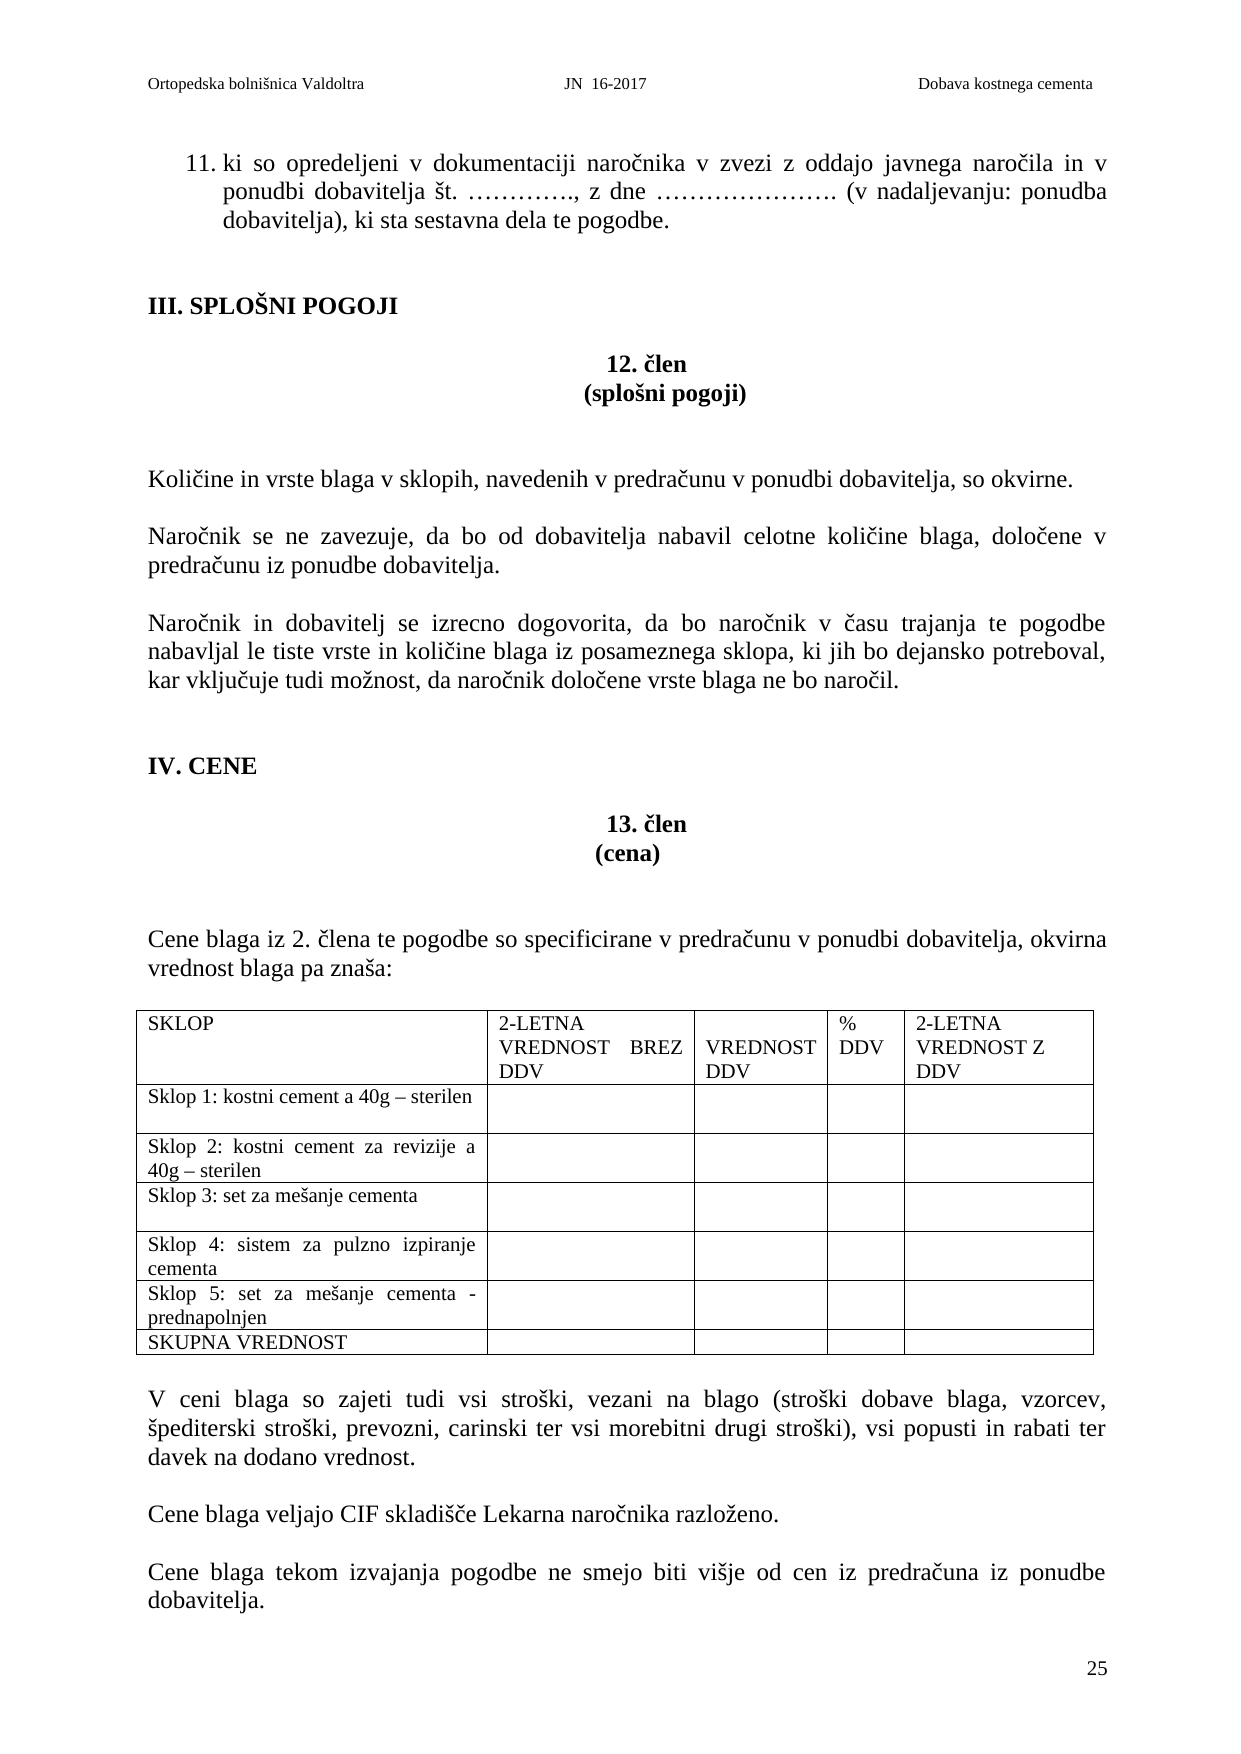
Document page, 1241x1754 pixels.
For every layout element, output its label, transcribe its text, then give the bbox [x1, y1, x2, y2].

table_cell SKUPNA VREDNOST [137, 1330, 487, 1354]
text III. SPLOŠNI POGOJI [148, 291, 1107, 320]
table_cell [695, 1134, 827, 1182]
table_header SKLOP [137, 1011, 487, 1083]
table_cell [488, 1134, 694, 1182]
table_cell [488, 1281, 694, 1329]
table_cell Sklop 4: sistem za pulzno izpiranje cementa [137, 1232, 487, 1280]
text Naročnik se ne zavezuje, da bo od dobavitelja nabavil celotne količine blaga, določene v predračunu iz ponudbe dobavitelja. [148, 521, 1107, 579]
text Cene blaga veljajo CIF skladišče Lekarna naročnika razloženo. [148, 1499, 1107, 1528]
table_header 2-LETNA VREDNOST Z DDV [905, 1011, 1093, 1083]
text Cene blaga tekom izvajanja pogodbe ne smejo biti višje od cen iz predračuna iz ponudbe dobavitelja. [148, 1557, 1107, 1614]
table_cell [828, 1085, 904, 1133]
table_header VREDNOST DDV [695, 1011, 827, 1083]
table_cell [905, 1281, 1093, 1329]
table_cell [488, 1085, 694, 1133]
table_cell [828, 1183, 904, 1231]
table_cell [695, 1085, 827, 1133]
table_cell [905, 1183, 1093, 1231]
table_cell Sklop 5: set za mešanje cementa - prednapolnjen [137, 1281, 487, 1329]
table_cell [905, 1330, 1093, 1354]
text IV. CENE [148, 751, 1107, 780]
table_cell [905, 1232, 1093, 1280]
table_header % DDV [828, 1011, 904, 1083]
table_cell [695, 1281, 827, 1329]
table_cell [488, 1330, 694, 1354]
text Količine in vrste blaga v sklopih, navedenih v predračunu v ponudbi dobavitelja, so okvirne. [148, 464, 1107, 493]
table_cell [695, 1183, 827, 1231]
table_cell [488, 1183, 694, 1231]
list člen [185, 349, 1107, 378]
table_cell [828, 1330, 904, 1354]
list člen [185, 809, 1107, 838]
list ki so opredeljeni v dokumentaciji naročnika v zvezi z oddajo javnega naročila in v ponudbi dobavitelja št. …………., z dne …………………. (v nadaljevanju: ponudba dobavitelja), ki sta sestavna dela te pogodbe. [185, 148, 1107, 234]
table_cell [828, 1232, 904, 1280]
text Cene blaga iz 2. člena te pogodbe so specificirane v predračunu v ponudbi dobavitelja, okvirna vrednost blaga pa znaša: [148, 924, 1107, 981]
table_cell [488, 1232, 694, 1280]
table_cell Sklop 2: kostni cement za revizije a 40g – sterilen [137, 1134, 487, 1182]
list (splošni pogoji) [223, 378, 1107, 406]
table_cell [905, 1085, 1093, 1133]
text Naročnik in dobavitelj se izrecno dogovorita, da bo naročnik v času trajanja te pogodbe nabavljal le tiste vrste in količine blaga iz posameznega sklopa, ki jih bo dejansko potreboval, kar vključuje tudi možnost, da naročnik določene vrste blaga ne bo naročil. [148, 608, 1107, 694]
table_cell [695, 1330, 827, 1354]
table_cell [905, 1134, 1093, 1182]
text (cena) [148, 838, 1107, 866]
table_header 2-LETNA VREDNOST BREZ DDV [488, 1011, 694, 1083]
table_cell [695, 1232, 827, 1280]
table_cell [828, 1281, 904, 1329]
table_cell Sklop 1: kostni cement a 40g – sterilen [137, 1085, 487, 1133]
table_cell Sklop 3: set za mešanje cementa [137, 1183, 487, 1231]
table_cell [828, 1134, 904, 1182]
text V ceni blaga so zajeti tudi vsi stroški, vezani na blago (stroški dobave blaga, vzorcev, špediterski stroški, prevozni, carinski ter vsi morebitni drugi stroški), vsi popusti in rabati ter davek na dodano vrednost. [148, 1384, 1107, 1470]
